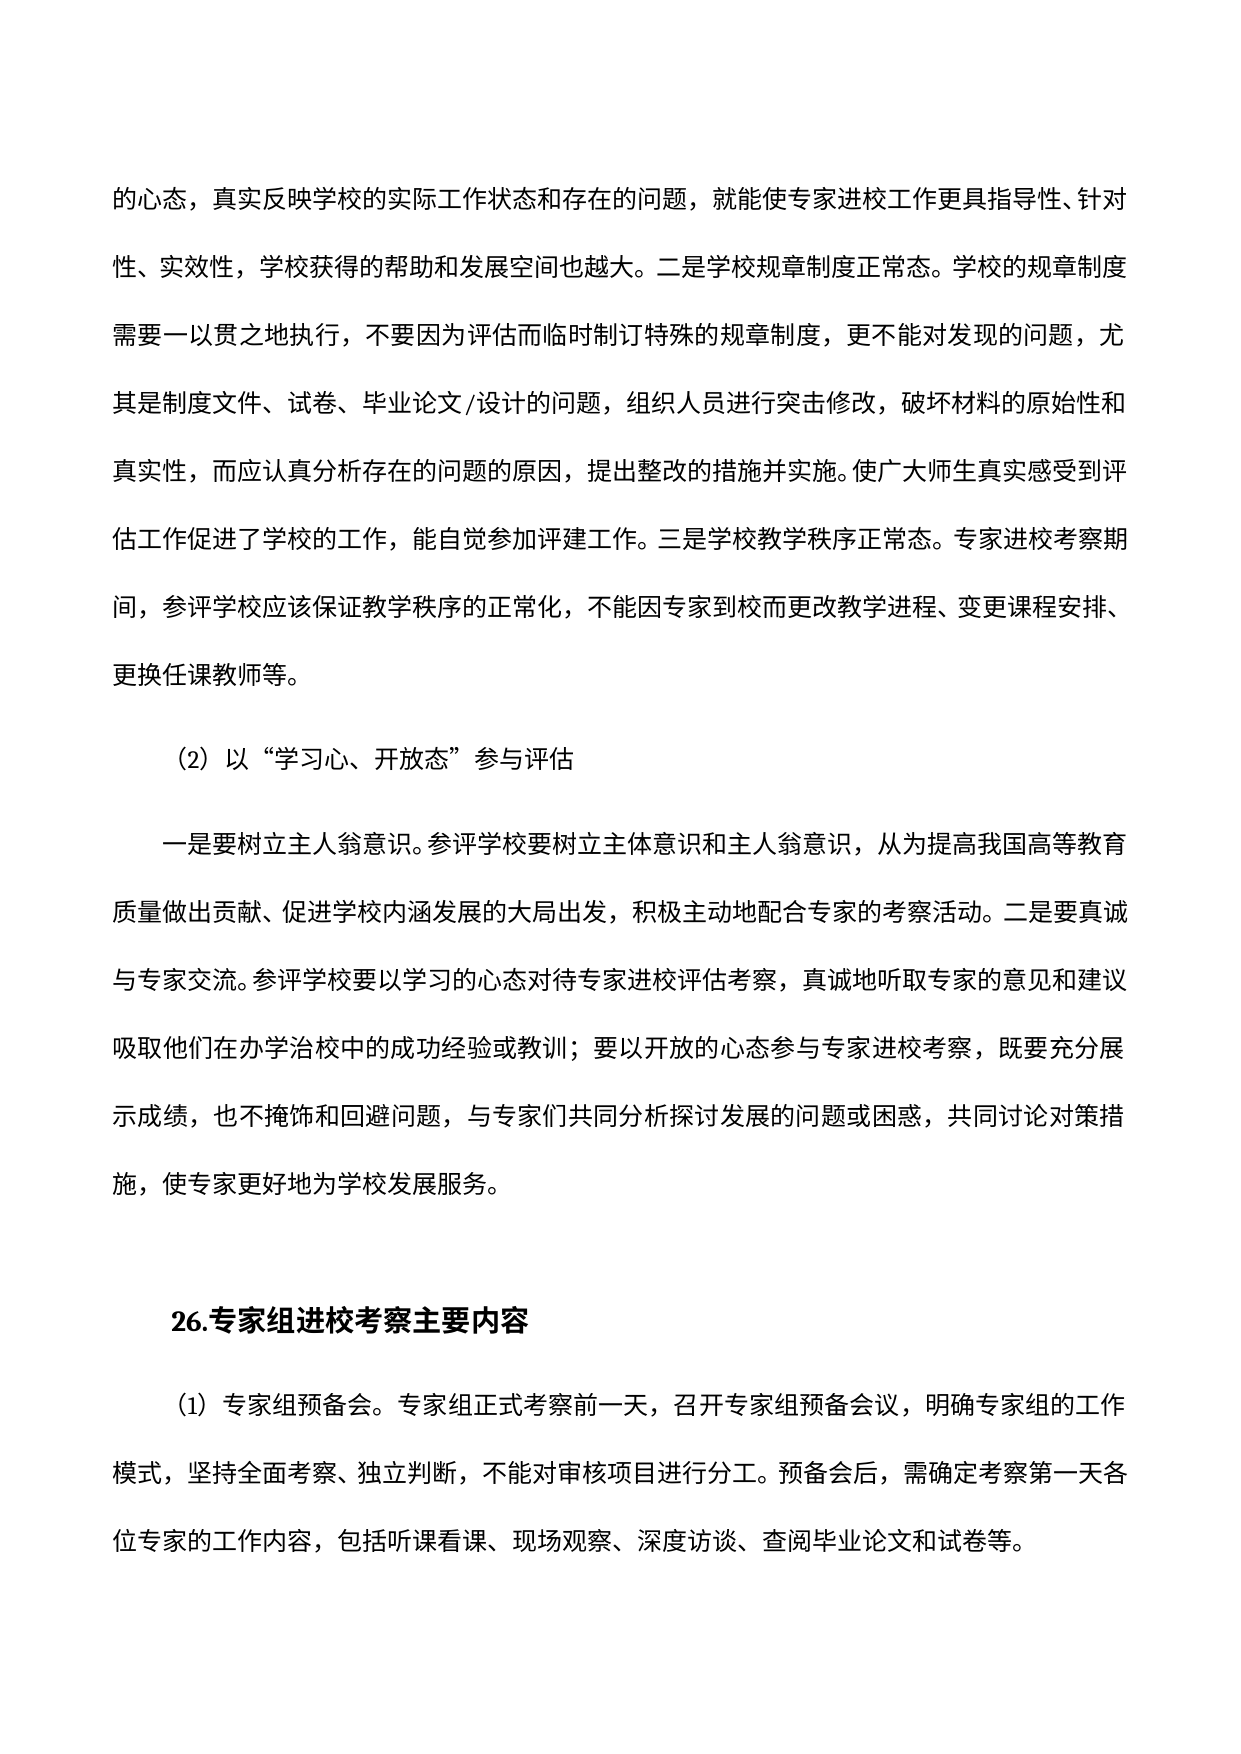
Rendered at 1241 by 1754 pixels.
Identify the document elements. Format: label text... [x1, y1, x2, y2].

text 26.专家组进校考察主要内容 [112, 1522, 1128, 1590]
text 一是学校领导的平常心态。专家进校考察是在学校自评自建基础上进行的，学校能以平和的心态，真实反映学校的实际工作状态和存在的问题，就能使专家进校工作更具指导性、针对性、实效性，学校获得的帮助和发展空间也越大。二是学校规章制度正常态。学校的规章制度需要一以贯之地执行，不要因为评估而临时制订特殊的规章制度，更不能对发现的问题，尤其是制度文件、试卷、毕业论文/设计的问题，组织人员进行突击修改，破坏材料的原始性和真实性，而应认真分析存在的问题的原因，提出整改的措施并实施。使广大师生真实感受到评估工作促进了学校的工作，能自觉参加评建工作。三是学校教学秩序正常态。专家进校考察期间，参评学校应该保证教学秩序的正常化，不能因专家到校而更改教学进程、变更课程安排、更换任课教师等。 [112, 334, 1128, 945]
text （2）以“学习心、开放态”参与评估 [112, 962, 1128, 1030]
text （1）以“平常心、正常态”对待评估 [112, 249, 1128, 317]
text 一是要树立主人翁意识。参评学校要树立主体意识和主人翁意识，从为提高我国高等教育质量做出贡献、促进学校内涵发展的大局出发，积极主动地配合专家的考察活动。二是要真诚与专家交流。参评学校要以学习的心态对待专家进校评估考察，真诚地听取专家的意见和建议，吸取他们在办学治校中的成功经验或教训；要以开放的心态参与专家进校考察，既要充分展示成绩，也不掩饰和回避问题，与专家们共同分析探讨发展的问题或困惑，共同讨论对策措施，使专家更好地为学校发展服务。 [112, 1047, 1128, 1454]
text 25.学校对待审核评估的两种心态 [112, 164, 1128, 232]
